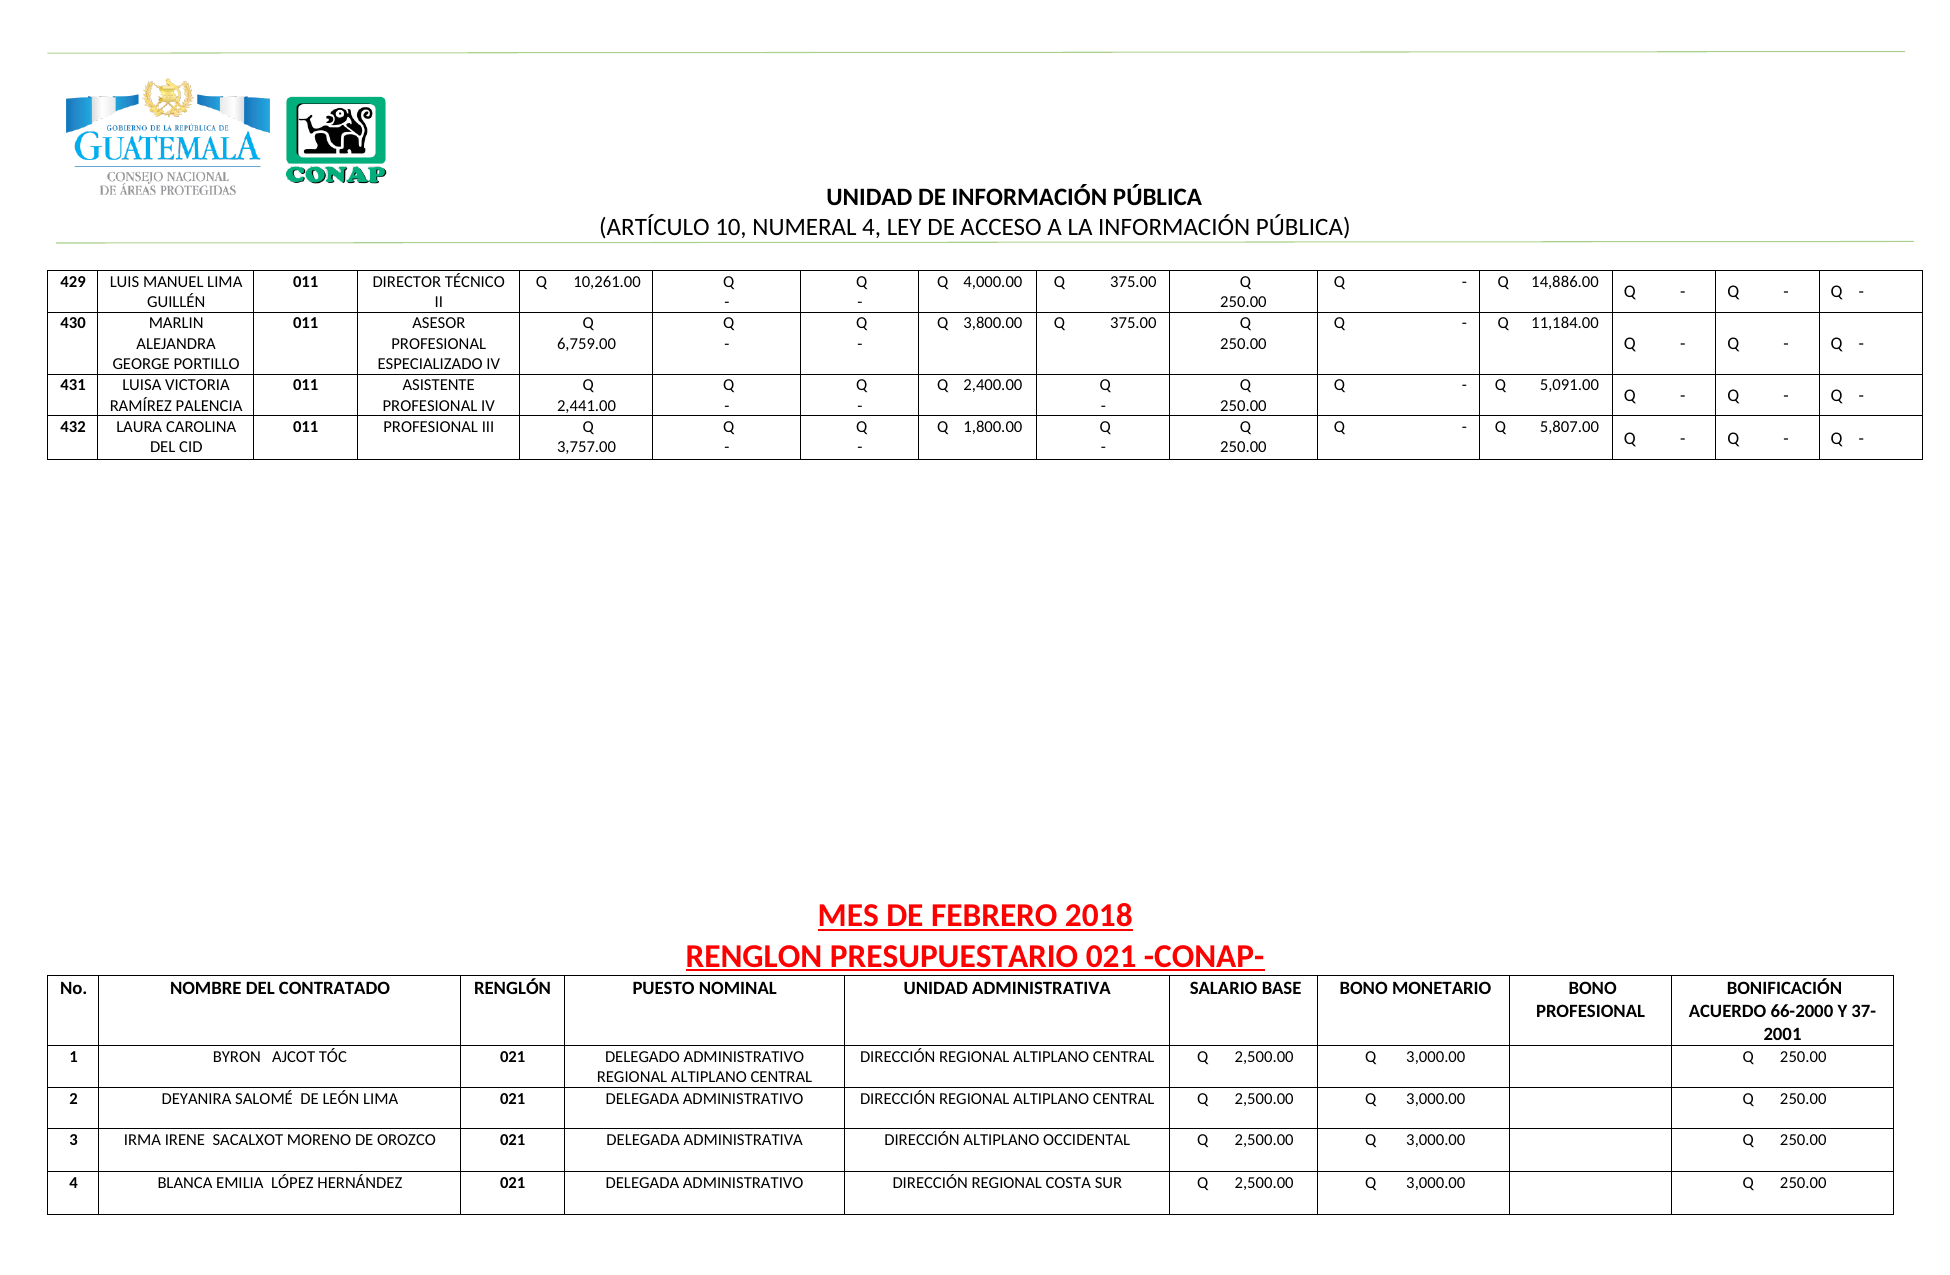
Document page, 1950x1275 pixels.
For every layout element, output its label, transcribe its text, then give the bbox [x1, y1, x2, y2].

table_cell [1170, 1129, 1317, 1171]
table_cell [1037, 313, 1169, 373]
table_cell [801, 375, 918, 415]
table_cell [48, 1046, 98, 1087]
text RENGLON PRESUPUESTARIO 021 -CONAP- [47, 935, 1903, 975]
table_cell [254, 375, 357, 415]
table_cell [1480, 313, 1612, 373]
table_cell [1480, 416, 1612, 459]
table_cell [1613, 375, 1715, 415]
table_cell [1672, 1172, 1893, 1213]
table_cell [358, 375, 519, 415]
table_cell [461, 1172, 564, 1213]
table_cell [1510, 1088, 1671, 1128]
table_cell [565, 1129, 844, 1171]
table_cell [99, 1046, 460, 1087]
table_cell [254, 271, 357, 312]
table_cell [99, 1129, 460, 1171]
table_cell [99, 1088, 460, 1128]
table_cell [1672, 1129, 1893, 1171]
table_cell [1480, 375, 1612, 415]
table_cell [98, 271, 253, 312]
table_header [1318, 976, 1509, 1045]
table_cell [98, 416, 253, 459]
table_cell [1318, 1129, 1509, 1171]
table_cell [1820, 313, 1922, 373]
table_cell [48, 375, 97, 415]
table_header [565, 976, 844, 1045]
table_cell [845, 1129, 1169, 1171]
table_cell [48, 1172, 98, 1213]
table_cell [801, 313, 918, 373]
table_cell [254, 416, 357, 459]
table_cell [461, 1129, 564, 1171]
picture [47, 73, 402, 205]
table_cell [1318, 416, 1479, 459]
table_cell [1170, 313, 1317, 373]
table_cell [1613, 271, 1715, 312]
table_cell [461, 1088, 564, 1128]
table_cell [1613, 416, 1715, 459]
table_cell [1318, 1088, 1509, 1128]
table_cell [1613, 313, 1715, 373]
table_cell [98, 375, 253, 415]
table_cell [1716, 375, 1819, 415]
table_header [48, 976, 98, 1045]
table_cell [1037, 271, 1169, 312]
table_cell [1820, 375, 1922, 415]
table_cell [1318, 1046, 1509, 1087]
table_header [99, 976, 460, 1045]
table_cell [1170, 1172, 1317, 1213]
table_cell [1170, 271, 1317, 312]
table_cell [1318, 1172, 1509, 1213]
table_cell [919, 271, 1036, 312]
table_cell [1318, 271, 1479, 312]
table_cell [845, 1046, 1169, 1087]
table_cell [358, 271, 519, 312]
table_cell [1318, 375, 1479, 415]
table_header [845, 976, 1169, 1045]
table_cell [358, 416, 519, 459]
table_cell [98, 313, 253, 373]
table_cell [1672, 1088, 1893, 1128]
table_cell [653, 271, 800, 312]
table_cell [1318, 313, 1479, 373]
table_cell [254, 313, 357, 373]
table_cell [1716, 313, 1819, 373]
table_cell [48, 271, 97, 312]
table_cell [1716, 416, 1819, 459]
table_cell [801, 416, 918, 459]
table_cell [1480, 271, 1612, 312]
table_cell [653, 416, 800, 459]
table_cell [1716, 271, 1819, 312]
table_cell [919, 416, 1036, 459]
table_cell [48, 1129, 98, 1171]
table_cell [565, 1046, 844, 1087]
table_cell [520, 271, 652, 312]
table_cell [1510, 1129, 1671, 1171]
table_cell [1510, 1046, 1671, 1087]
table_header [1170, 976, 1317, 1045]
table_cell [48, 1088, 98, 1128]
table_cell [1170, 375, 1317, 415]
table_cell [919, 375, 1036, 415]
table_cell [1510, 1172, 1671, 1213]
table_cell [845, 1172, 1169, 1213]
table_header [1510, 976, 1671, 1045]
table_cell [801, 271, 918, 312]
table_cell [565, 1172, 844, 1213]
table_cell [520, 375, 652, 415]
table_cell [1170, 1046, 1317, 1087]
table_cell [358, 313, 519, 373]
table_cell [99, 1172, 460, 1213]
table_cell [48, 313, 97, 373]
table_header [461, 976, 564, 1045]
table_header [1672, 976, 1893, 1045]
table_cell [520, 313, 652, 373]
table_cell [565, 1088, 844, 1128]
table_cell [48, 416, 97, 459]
text MES DE FEBRERO 2018 [47, 894, 1903, 935]
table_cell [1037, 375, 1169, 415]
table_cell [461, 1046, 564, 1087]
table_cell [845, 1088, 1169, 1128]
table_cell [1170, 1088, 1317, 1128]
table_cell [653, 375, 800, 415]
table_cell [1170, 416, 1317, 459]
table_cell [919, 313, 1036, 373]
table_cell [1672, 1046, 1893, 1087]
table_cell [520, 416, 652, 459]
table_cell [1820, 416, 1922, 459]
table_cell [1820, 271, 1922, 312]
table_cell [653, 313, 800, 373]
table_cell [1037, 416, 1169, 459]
